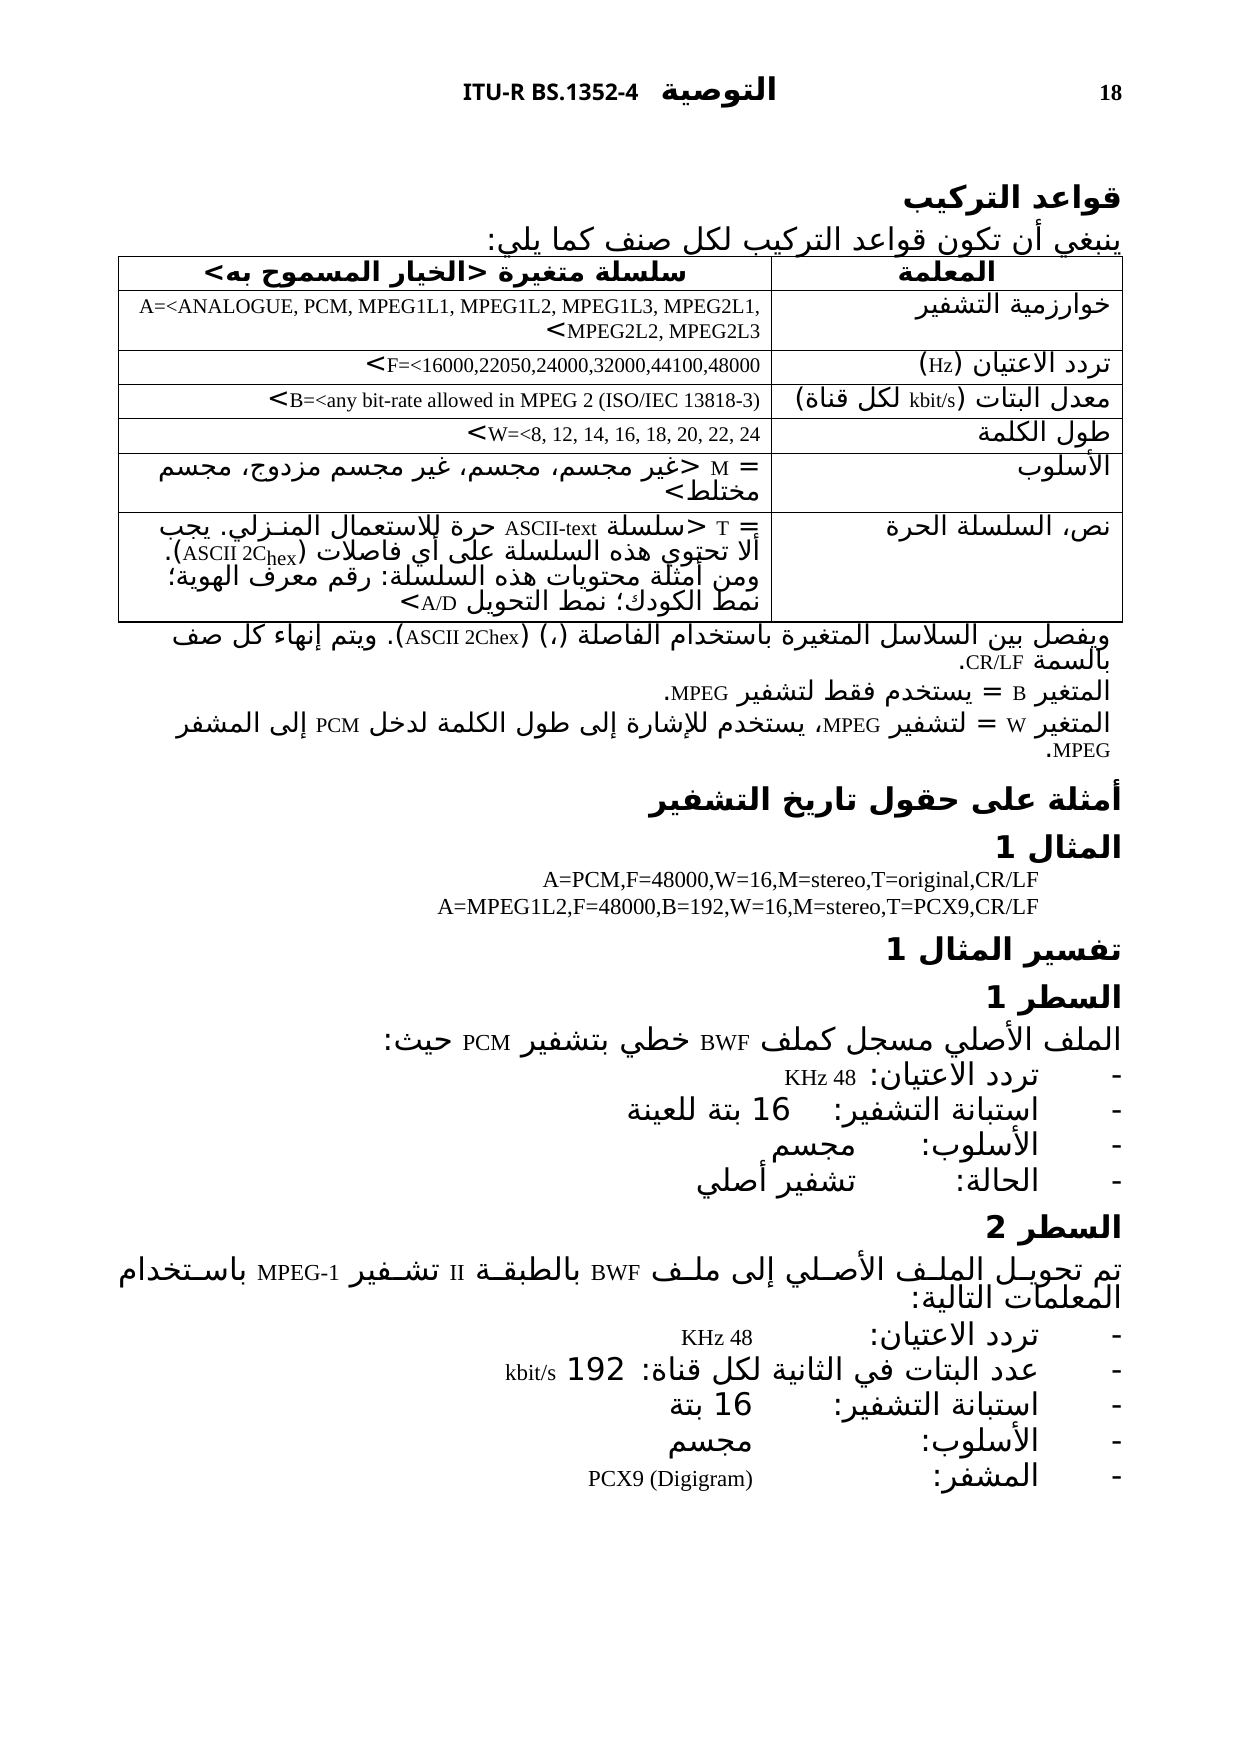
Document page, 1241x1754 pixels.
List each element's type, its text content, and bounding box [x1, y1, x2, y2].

text - تردد الاعتيان: KHz 48 [201, 1062, 1122, 1091]
table_cell W=<8, 12, 14, 16, 18, 20, 22, 24> [119, 419, 771, 453]
text - استبانة التشفير: 16 بتة للعينة [201, 1097, 926, 1126]
subtitle أمثلة على حقول تاريخ التشفير [659, 787, 1122, 816]
table_cell = M <غير مجسم، مجسم، غير مجسم مزدوج، مجسم مختلط> [119, 454, 771, 512]
text - الحالة: تشفير أصلي [201, 1168, 1122, 1197]
text - الأسلوب: مجسم [201, 1133, 980, 1162]
text ينبغي أن تكون قواعد التركيب لكل صنف كما يلي: [968, 227, 1122, 256]
text - الأسلوب: مجسم [967, 1133, 1122, 1162]
text - استبانة التشفير: 16 بتة [850, 1392, 1122, 1421]
subtitle السطر 2 [118, 1216, 1041, 1245]
text ينبغي أن تكون قواعد التركيب لكل صنف كما يلي: [805, 227, 987, 256]
text - استبانة التشفير: 16 بتة [118, 1392, 926, 1421]
subtitle أمثلة على حقول تاريخ التشفير [118, 787, 752, 816]
table_cell F=<16000,22050,24000,32000,44100,48000> [119, 351, 771, 384]
subtitle المثال 1 [118, 835, 1122, 864]
table_cell الأسلوب [772, 454, 1122, 512]
text - الأسلوب: مجسم [969, 1428, 1122, 1457]
subtitle قواعد التركيب [976, 185, 1122, 214]
table_cell تردد الاعتيان (Hz) [772, 351, 1122, 384]
subtitle السطر 1 [1028, 985, 1122, 1014]
table_cell ويفصل بين السلاسل المتغيرة باستخدام الفاصلة (،) (ASCII 2Chex). ويتم إنهاء كل صف بالسمة CR/LF. المتغير B = يستخدم فقط لتشفير MPEG. المتغير W = لتشفير MPEG، يستخدم للإشارة إلى طول الكلمة لدخل PCM إلى المشفر MPEG. [118, 623, 1122, 768]
text تم تحويل الملف الأصلي إلى ملف BWF بالطبقة II تشفير MPEG-1 باستخدام المعلمات التالية: [118, 1257, 1122, 1316]
table_cell خوارزمية التشفير [772, 291, 1122, 349]
subtitle قواعد التركيب [118, 185, 1002, 214]
table_cell طول الكلمة [772, 419, 1122, 453]
table_cell معدل البتات (kbit/s لكل قناة) [772, 385, 1122, 418]
table_cell = T <سلسلة ASCII-text حرة للاستعمال المنـزلي. يجب ألا تحتوي هذه السلسلة على أي فاصلات (ASCII 2Chex). ومن أمثلة محتويات هذه السلسلة: رقم معرف الهوية؛ نمط الكودك؛ نمط التحويل A/D> [119, 513, 771, 621]
subtitle السطر 2 [1026, 1216, 1122, 1245]
table_cell A=<ANALOGUE, PCM, MPEG1L1, MPEG1L2, MPEG1L3, MPEG2L1, MPEG2L2, MPEG2L3> [119, 291, 771, 349]
text - المشفر: PCX9 (Digigram) [950, 1463, 1122, 1492]
text - الأسلوب: مجسم [118, 1428, 980, 1457]
table_cell B=<any bit-rate allowed in MPEG 2 (ISO/IEC 13818-3)> [119, 385, 771, 418]
subtitle تفسير المثال 1 [118, 937, 1122, 966]
table_header المعلمة [772, 257, 1122, 290]
text A=PCM,F=48000,W=16,M=stereo,T=original,CR/LF [118, 870, 1039, 891]
text ينبغي أن تكون قواعد التركيب لكل صنف كما يلي: [118, 227, 827, 256]
table_header سلسلة متغيرة <الخيار المسموح به> [119, 257, 771, 290]
text الملف الأصلي مسجل كملف BWF خطي بتشفير PCM حيث: [118, 1027, 1122, 1056]
text - المشفر: PCX9 (Digigram) [118, 1463, 1025, 1492]
text A=MPEG1L2,F=48000,B=192,W=16,M=stereo,T=PCX9,CR/LF [118, 897, 1039, 918]
table_cell نص، السلسلة الحرة [772, 513, 1122, 621]
text - عدد البتات في الثانية لكل قناة: 192 kbit/s [118, 1357, 1122, 1386]
text - استبانة التشفير: 16 بتة للعينة [850, 1097, 1122, 1126]
subtitle السطر 1 [118, 985, 1041, 1014]
text - تردد الاعتيان: KHz 48 [118, 1322, 1122, 1351]
